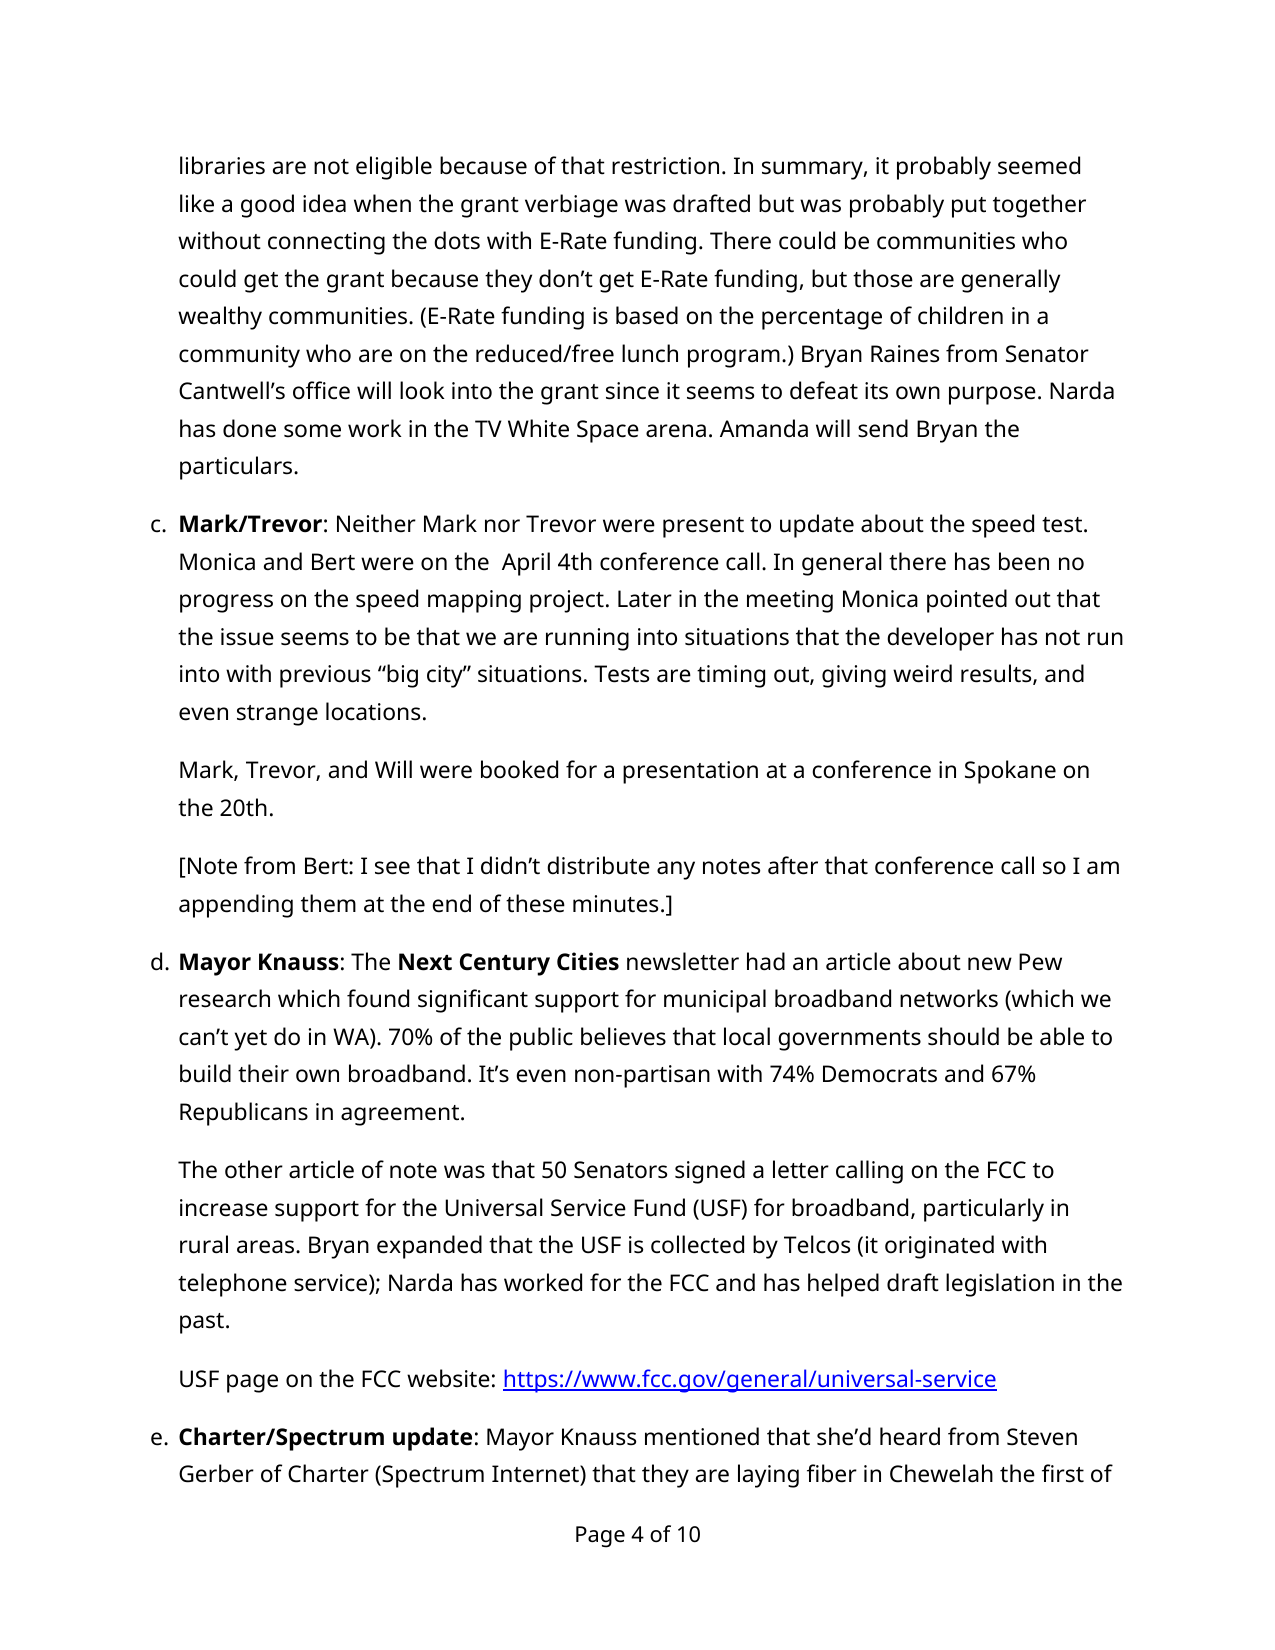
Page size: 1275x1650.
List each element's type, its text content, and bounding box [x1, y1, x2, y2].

text Mark, Trevor, and Will were booked for a presentation at a conference in Spokane on the 20th. [178, 754, 1125, 823]
list Mark/Trevor: Neither Mark nor Trevor were present to update about the speed test. Monica and Bert were on the April 4th conference call. In general there has been no progress on the speed mapping project. Later in the meeting Monica pointed out that the issue seems to be that we are running into situations that the developer has not run into with previous “big city” situations. Tests are timing out, giving weird results, and even strange locations. [150, 508, 1125, 727]
list Mayor Knauss: The Next Century Cities newsletter had an article about new Pew research which found significant support for municipal broadband networks (which we can’t yet do in WA). 70% of the public believes that local governments should be able to build their own broadband. It’s even non-partisan with 74% Democrats and 67% Republicans in agreement. [150, 946, 1125, 1127]
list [150, 150, 1125, 481]
text USF page on the FCC website: https://www.fcc.gov/general/universal-service [178, 1362, 1125, 1394]
text The other article of note was that 50 Senators signed a letter calling on the FCC to increase support for the Universal Service Fund (USF) for broadband, particularly in rural areas. Bryan expanded that the USF is collected by Telcos (it originated with telephone service); Narda has worked for the FCC and has helped draft legislation in the past. [178, 1154, 1125, 1335]
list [150, 1421, 1125, 1489]
text [Note from Bert: I see that I didn’t distribute any notes after that conference call so I am appending them at the end of these minutes.] [178, 850, 1125, 919]
